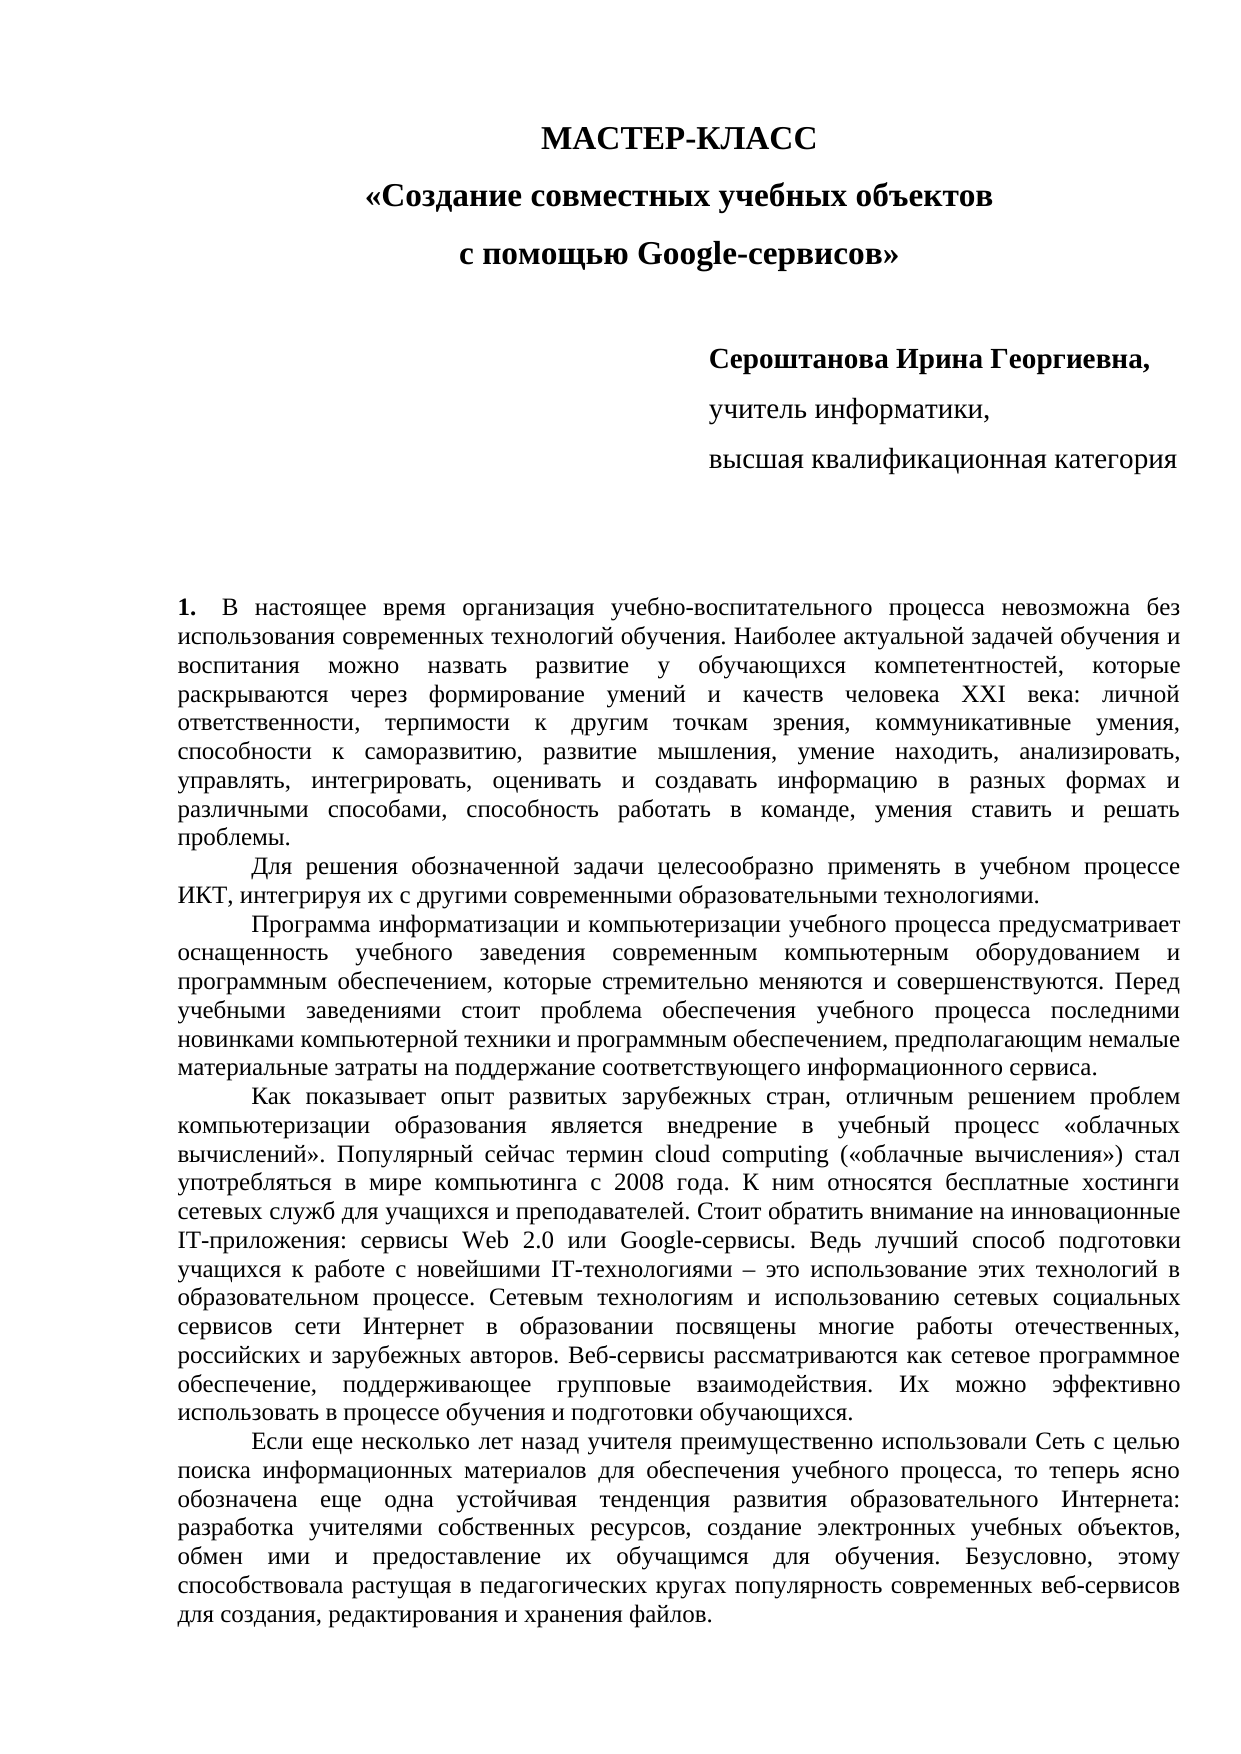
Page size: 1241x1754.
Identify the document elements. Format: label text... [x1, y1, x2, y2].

text с помощью Google-сервисов» [177, 233, 1181, 271]
text Как показывает опыт развитых зарубежных стран, отличным решением проблем компьютеризации образования является внедрение в учебный процесс «облачных вычислений». Популярный сейчас термин cloud computing («облачные вычисления») стал употребляться в мире компьютинга с 2008 года. К ним относятся бесплатные хостинги сетевых служб для учащихся и преподавателей. Стоит обратить внимание на инновационные IT-приложения: сервисы Web 2.0 или Google-сервисы. Ведь лучший способ подготовки учащихся к работе с новейшими IT-технологиями – это использование этих технологий в образовательном процессе. Сетевым технологиям и использованию сетевых социальных сервисов сети Интернет в образовании посвящены многие работы отечественных, российских и зарубежных авторов. Веб-сервисы рассматриваются как сетевое программное обеспечение, поддерживающее групповые взаимодействия. Их можно эффективно использовать в процессе обучения и подготовки обучающихся. [177, 1081, 1181, 1426]
text МАСТЕР-КЛАСС [177, 118, 1181, 156]
text Программа информатизации и компьютеризации учебного процесса предусматривает оснащенность учебного заведения современным компьютерным оборудованием и программным обеспечением, которые стремительно меняются и совершенствуются. Перед учебными заведениями стоит проблема обеспечения учебного процесса последними новинками компьютерной техники и программным обеспечением, предполагающим немалые материальные затраты на поддержание соответствующего информационного сервиса. [177, 909, 1181, 1081]
text высшая квалификационная категория [177, 442, 1181, 475]
list В настоящее время организация учебно-воспитательного процесса невозможна без использования современных технологий обучения. Наиболее актуальной задачей обучения и воспитания можно назвать развитие у обучающихся компетентностей, которые раскрываются через формирование умений и качеств человека XXI века: личной ответственности, терпимости к другим точкам зрения, коммуникативные умения, способности к саморазвитию, развитие мышления, умение находить, анализировать, управлять, интегрировать, оценивать и создавать информацию в разных формах и различными способами, способность работать в команде, умения ставить и решать проблемы. [177, 592, 1181, 851]
text Сероштанова Ирина Георгиевна, [177, 341, 1181, 374]
text учитель информатики, [177, 391, 1181, 425]
text Если еще несколько лет назад учителя преимущественно использовали Сеть с целью поиска информационных материалов для обеспечения учебного процесса, то теперь ясно обозначена еще одна устойчивая тенденция развития образовательного Интернета: разработка учителями собственных ресурсов, создание электронных учебных объектов, обмен ими и предоставление их обучащимся для обучения. Безусловно, этому способствовала растущая в педагогических кругах популярность современных веб-сервисов для создания, редактирования и хранения файлов. [177, 1426, 1181, 1627]
text «Создание совместных учебных объектов [177, 176, 1181, 214]
text Для решения обозначенной задачи целесообразно применять в учебном процессе ИКТ, интегрируя их с другими современными образовательными технологиями. [177, 851, 1181, 909]
